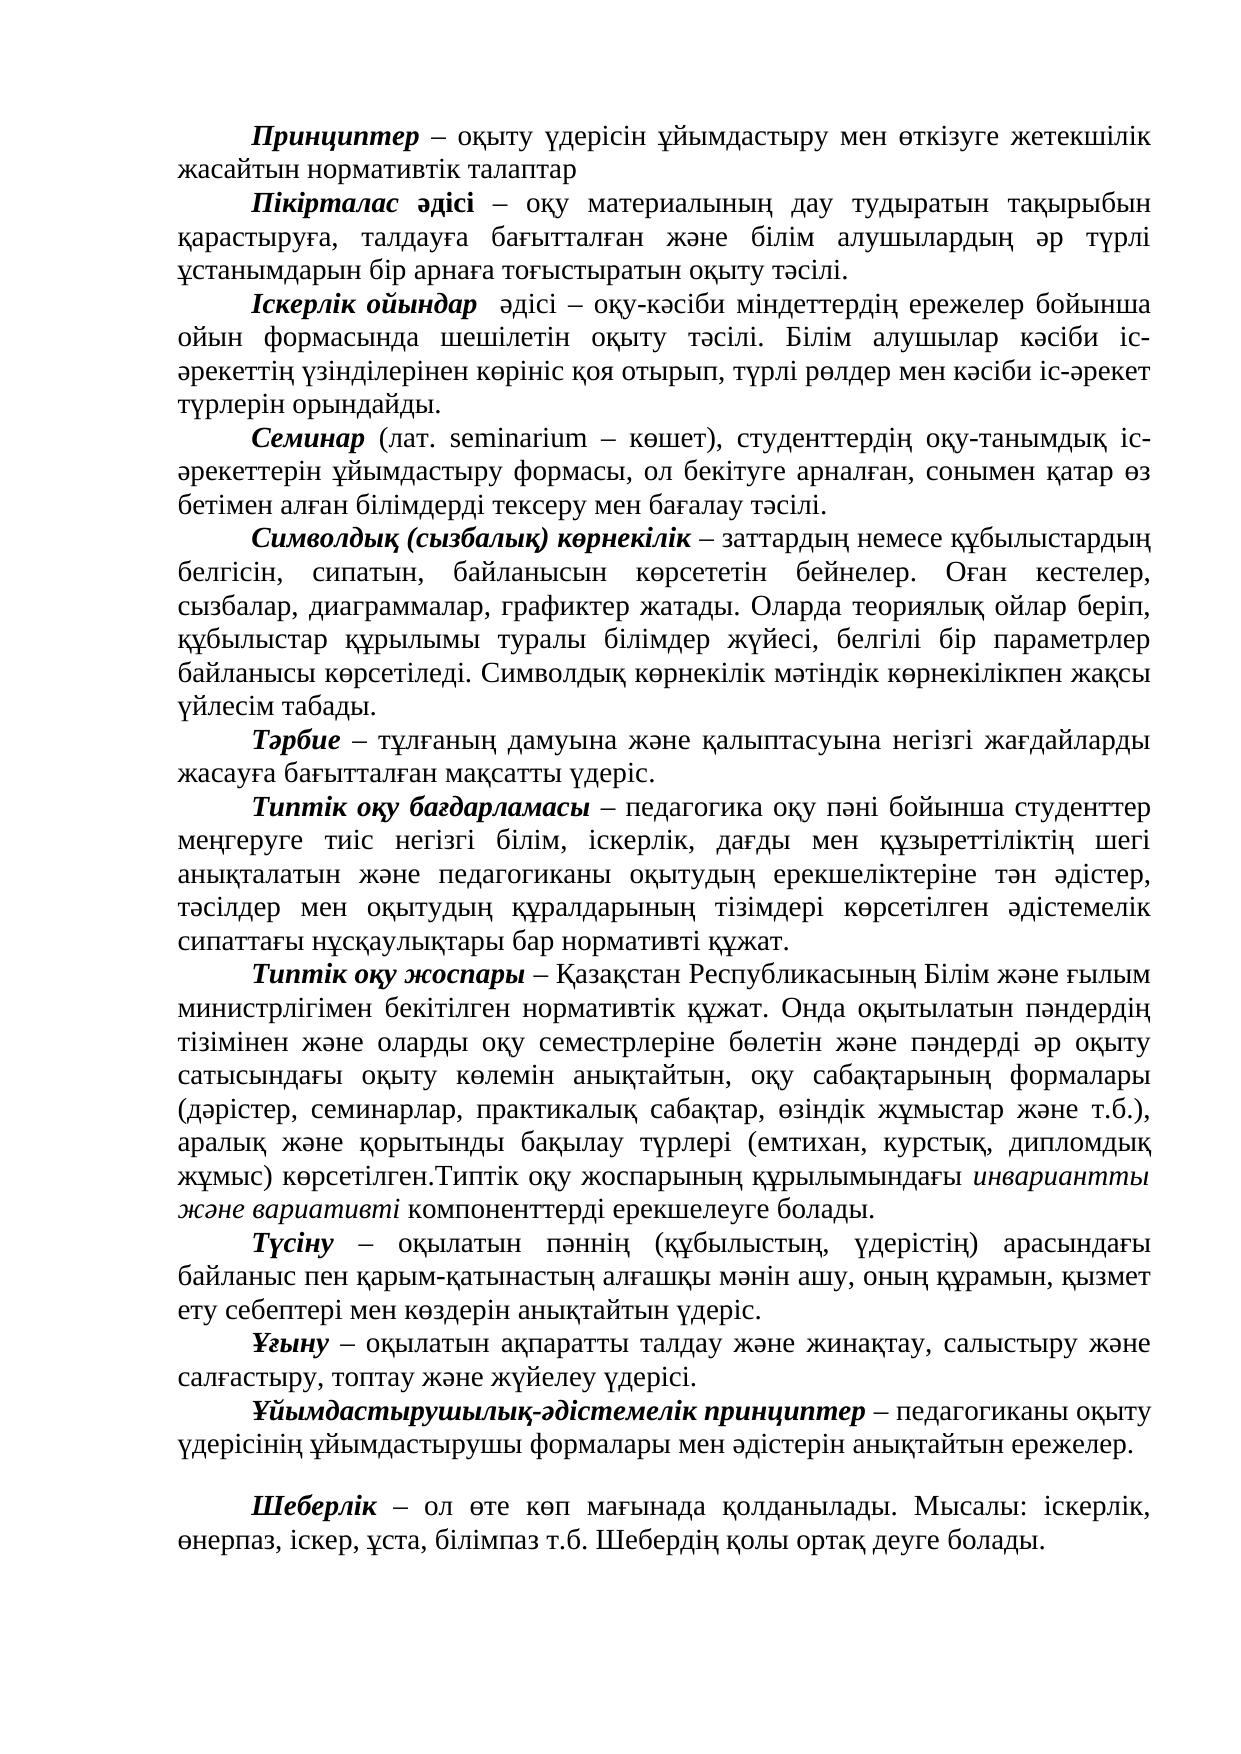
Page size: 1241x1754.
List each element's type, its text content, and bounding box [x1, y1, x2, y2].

text Типтік оқу жоспары – Қазақстан Республикасының Білім және ғылым министрлігімен бекітілген нормативтік құжат. Онда оқытылатын пәндердің тізімінен және оларды оқу семестрлеріне бөлетін және пәндерді әр оқыту сатысындағы оқыту көлемін анықтайтын, оқу сабақтарының формалары (дәрістер, семинарлар, практикалық сабақтар, өзіндік жұмыстар және т.б.), аралық және қорытынды бақылау түрлері (емтихан, курстық, дипломдық жұмыс) көрсетілген.Типтік оқу жоспарының құрылымындағы инвариантты және вариативті компоненттерді ерекшелеуге болады. [177, 957, 1152, 1225]
text Пікірталас әдісі – оқу материалының дау тудыратын тақырыбын қарастыруға, талдауға бағытталған және білім алушылардың әр түрлі ұстанымдарын бір арнаға тоғыстыратын оқыту тәсілі. [177, 185, 1152, 286]
text Шеберлік – ол өте көп мағынада қолданылады. Мысалы: іскерлік, өнерпаз, іскер, ұста, білімпаз т.б. Шебердің қолы ортақ деуге болады. [177, 1488, 1152, 1556]
text Ұйымдастырушылық-әдістемелік принциптер – педагогиканы оқыту үдерісінің ұйымдастырушы формалары мен әдістерін анықтайтын ережелер. [177, 1393, 1152, 1460]
text Тәрбие – тұлғаның дамуына және қалыптасуына негізгі жағдайларды жасауға бағытталған мақсатты үдеріс. [177, 722, 1152, 789]
text Типтік оқу бағдарламасы – педагогика оқу пәні бойынша студенттер меңгеруге тиіс негізгі білім, іскерлік, дағды мен құзыреттіліктің шегі анықталатын және педагогиканы оқытудың ерекшеліктеріне тән әдістер, тәсілдер мен оқытудың құралдарының тізімдері көрсетілген әдістемелік сипаттағы нұсқаулықтары бар нормативті құжат. [177, 789, 1152, 957]
text Іскерлік ойындар әдісі – оқу-кәсіби міндеттердің ережелер бойынша ойын формасында шешілетін оқыту тәсілі. Білім алушылар кәсіби іс-әрекеттің үзінділерінен көрініс қоя отырып, түрлі рөлдер мен кәсіби іс-әрекет түрлерін орындайды. [177, 286, 1152, 420]
text Принциптер – оқыту үдерісін ұйымдастыру мен өткізуге жетекшілік жасайтын нормативтік талаптар [177, 118, 1152, 185]
text Ұғыну – оқылатын ақпаратты талдау және жинақтау, салыстыру және салғастыру, топтау және жүйелеу үдерісі. [177, 1326, 1152, 1393]
text Семинар (лат. seminarium – көшет), студенттердің оқу-танымдық іс-әрекеттерін ұйымдастыру формасы, ол бекітуге арналған, сонымен қатар өз бетімен алған білімдерді тексеру мен бағалау тәсілі. [177, 420, 1152, 521]
text Түсіну – оқылатын пәннің (құбылыстың, үдерістің) арасындағы байланыс пен қарым-қатынастың алғашқы мәнін ашу, оның құрамын, қызмет ету себептері мен көздерін анықтайтын үдеріс. [177, 1225, 1152, 1326]
text Символдық (сызбалық) көрнекілік – заттардың немесе құбылыстардың белгісін, сипатын, байланысын көрсететін бейнелер. Оған кестелер, сызбалар, диаграммалар, графиктер жатады. Оларда теориялық ойлар беріп, құбылыстар құрылымы туралы білімдер жүйесі, белгілі бір параметрлер байланысы көрсетіледі. Символдық көрнекілік мәтіндік көрнекілікпен жақсы үйлесім табады. [177, 521, 1152, 722]
